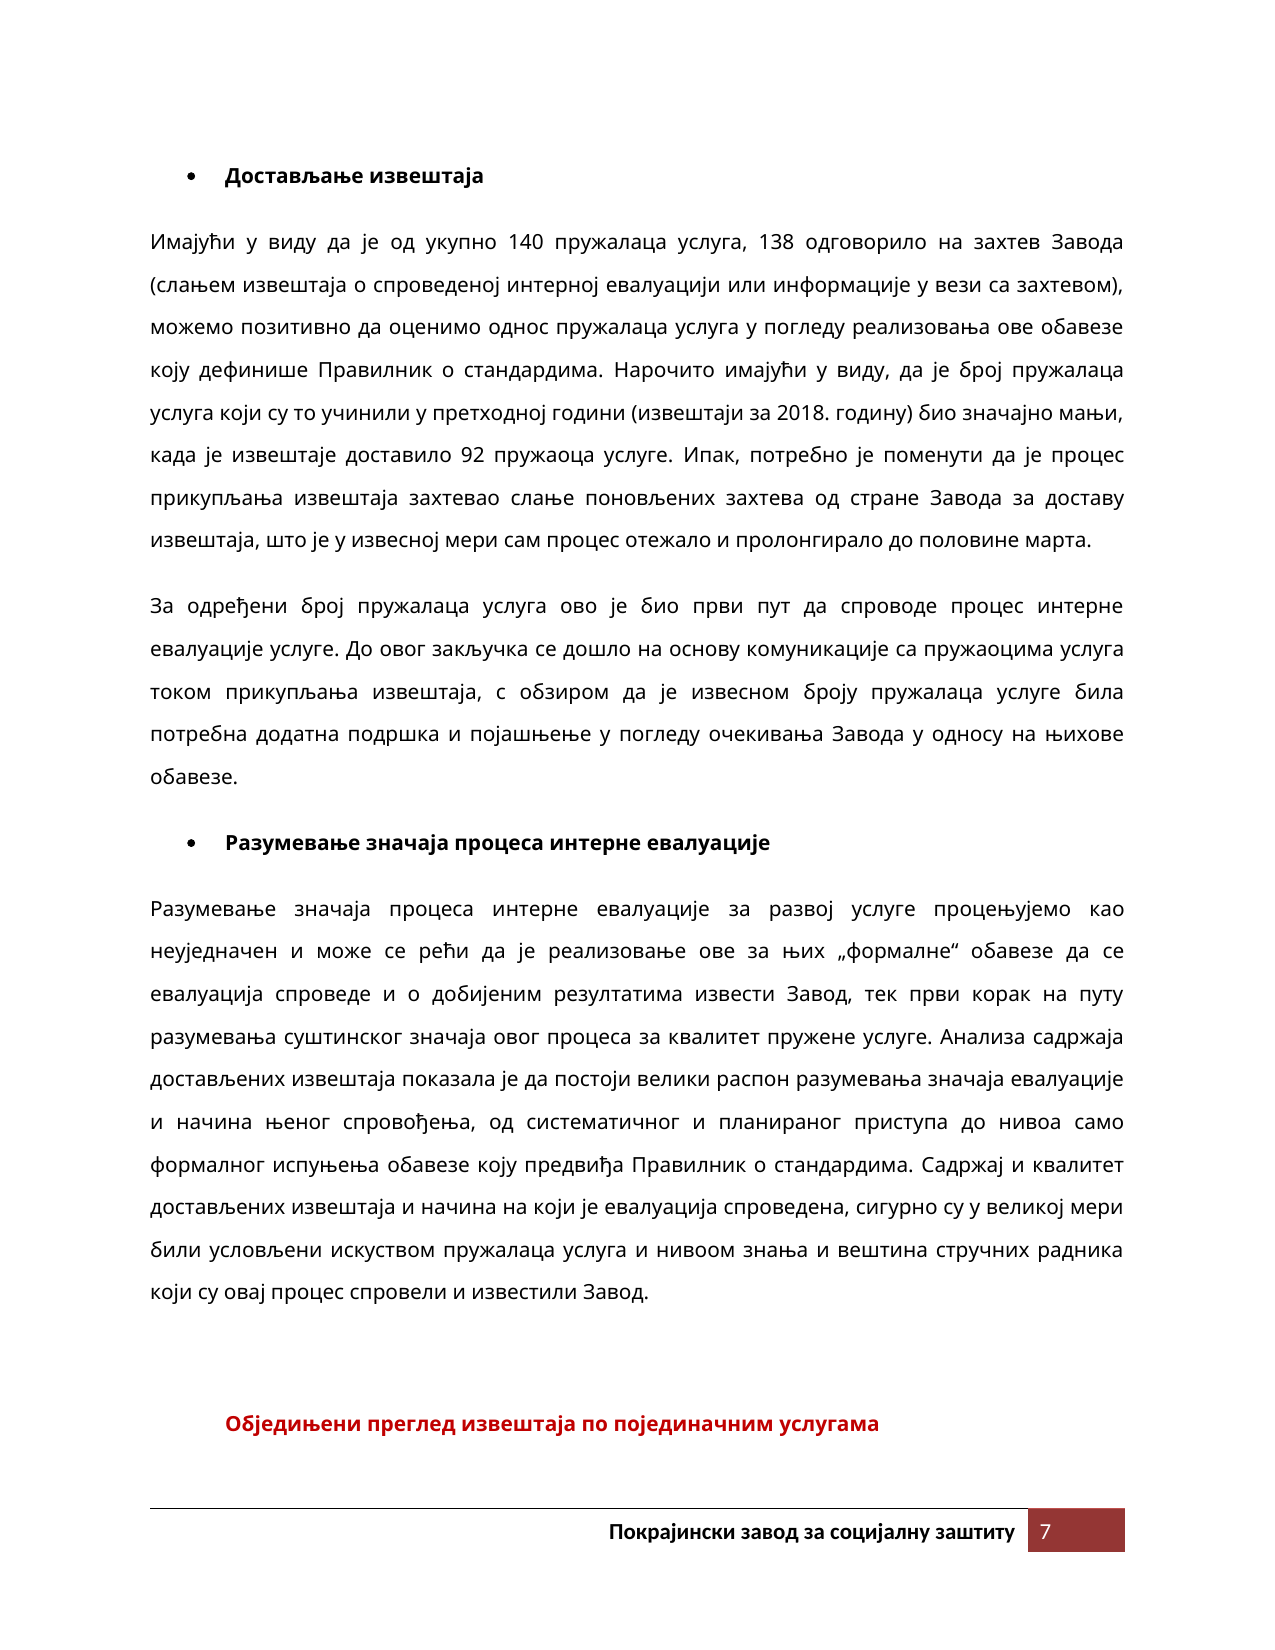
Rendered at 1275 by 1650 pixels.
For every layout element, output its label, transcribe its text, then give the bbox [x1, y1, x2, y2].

text Разумевање значаја процеса интерне евалуације за развој услуге процењујемо као неуједначен и може се рећи да је реализовање ове за њих „формалне“ обавезе да се евалуација спроведе и о добијеним резултатима извести Завод, тек први корак на путу разумевања суштинског значаја овог процеса за квалитет пружене услуге. Анализа садржаја достављених извештаја показала је да постоји велики распон разумевања значаја евалуације и начина њеног спровођења, од систематичног и планираног приступа до нивоа само формалног испуњења обавезе коју предвиђа Правилник о стандардима. Садржај и квалитет достављених извештаја и начина на који је евалуација спроведена, сигурно су у великој мери били условљени искуством пружалаца услуга и нивоом знања и вештина стручних радника који су овај процес спровели и известили Завод. [150, 894, 1125, 1306]
text За одређени број пружалаца услуга ово је био први пут да спроводе процес интерне евалуације услуге. До овог закључка се дошло на основу комуникације са пружаоцима услуга током прикупљања извештаја, с обзиром да је извесном броју пружалаца услуге била потребна додатна подршка и појашњење у погледу очекивања Завода у односу на њихове обавезе. [150, 592, 1125, 790]
list Разумевање значаја процеса интерне евалуације [187, 828, 1125, 856]
list Достављање извештаја [187, 161, 1125, 190]
text Имајући у виду да је од укупно 140 пружалаца услуга, 138 одговорило на захтев Завода (слањем извештаја о спроведеној интерној евалуацији или информације у вези са захтевом), можемо позитивно да оценимо однос пружалаца услуга у погледу реализовања ове обавезе коју дефинише Правилник о стандардима. Нарочито имајући у виду, да је број пружалаца услуга који су то учинили у претходној години (извештаји за 2018. годину) био значајно мањи, када је извештаје доставило 92 пружаоца услуге. Ипак, потребно је поменути да је процес прикупљања извештаја захтевао слање поновљених захтева од стране Завода за доставу извештаја, што је у извесној мери сам процес отежало и пролонгирало до половине марта. [150, 227, 1125, 554]
text Обједињени преглед извештаја по појединачним услугама [225, 1409, 1125, 1438]
